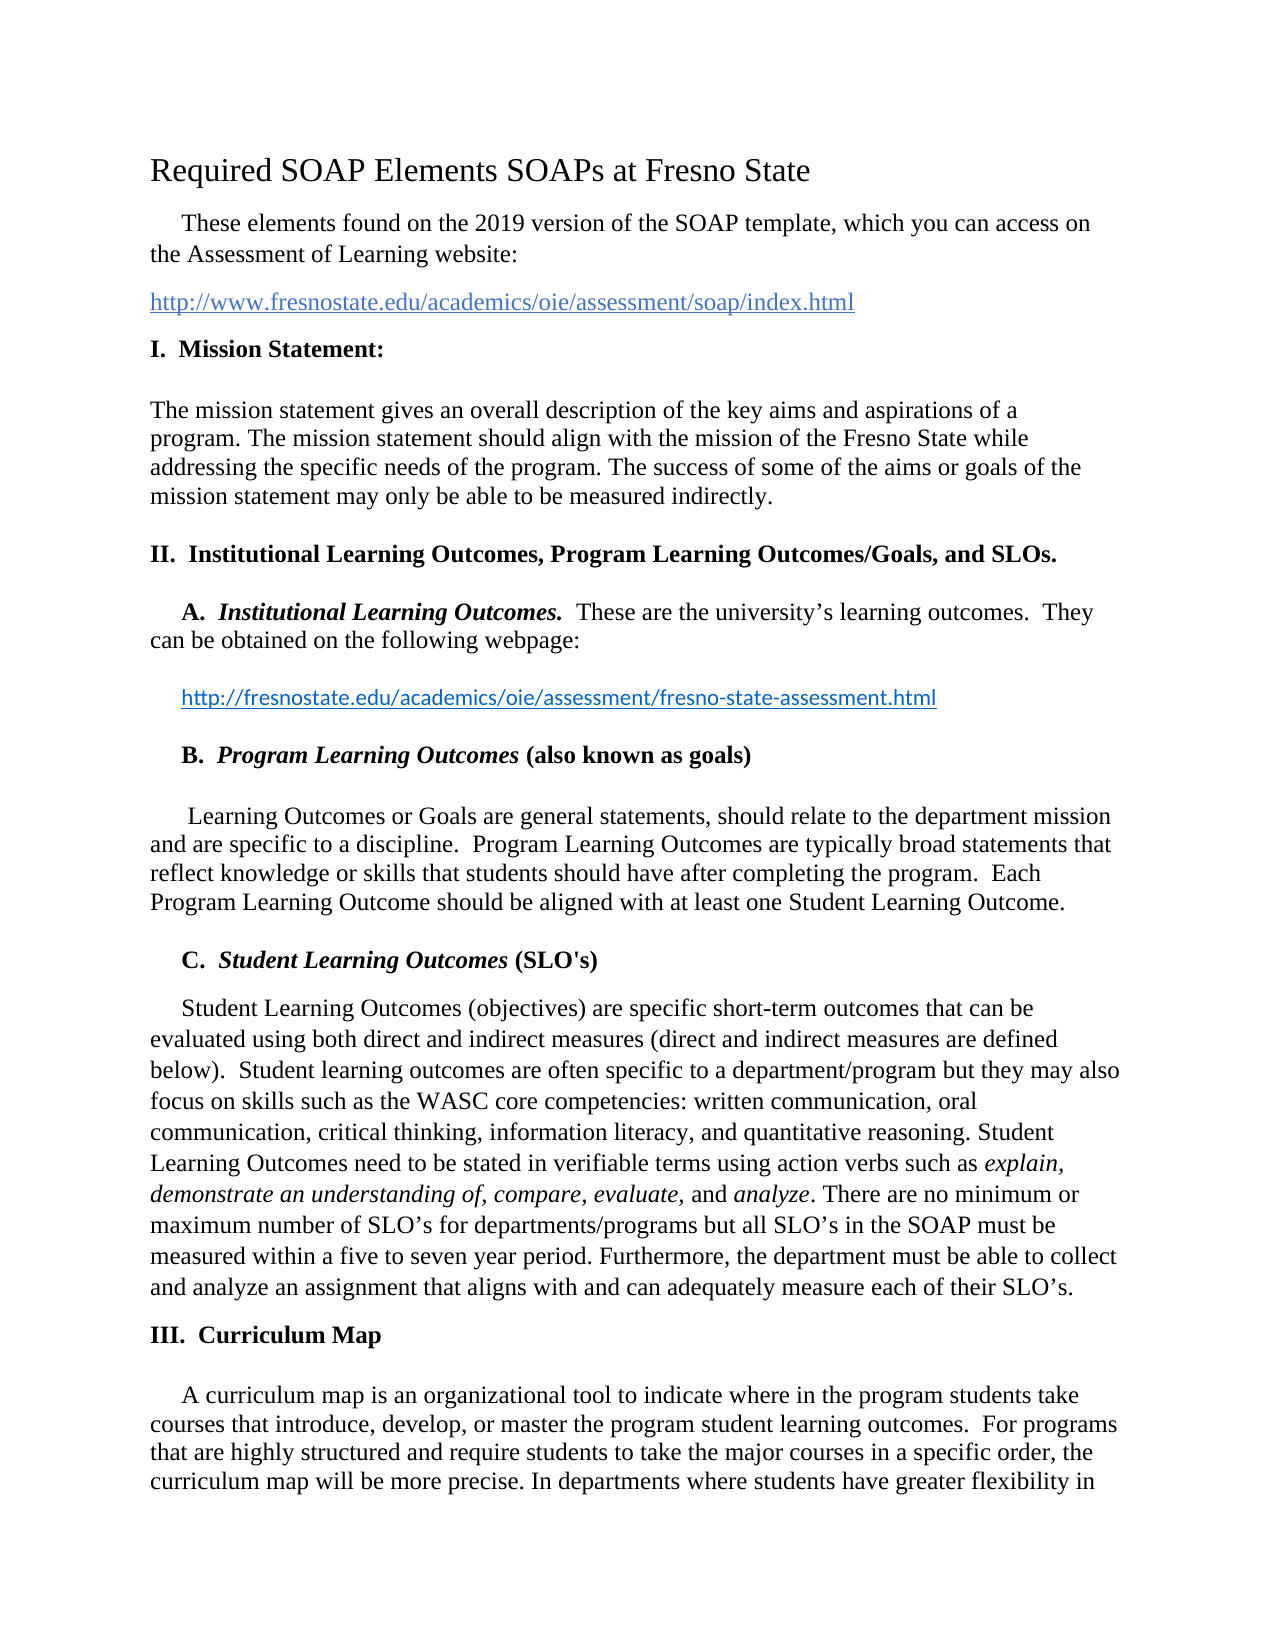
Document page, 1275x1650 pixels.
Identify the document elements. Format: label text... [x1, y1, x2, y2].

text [150, 1380, 1125, 1495]
text http://fresnostate.edu/academics/oie/assessment/fresno-state-assessment.html [150, 683, 1125, 711]
text Student Learning Outcomes (objectives) are specific short-term outcomes that can be evaluated using both direct and indirect measures (direct and indirect measures are defined below). Student learning outcomes are often specific to a department/program but they may also focus on skills such as the WASC core competencies: written communication, oral communication, critical thinking, information literacy, and quantitative reasoning. Student Learning Outcomes need to be stated in verifiable terms using action verbs such as explain, demonstrate an understanding of, compare, evaluate, and analyze. There are no minimum or maximum number of SLO’s for departments/programs but all SLO’s in the SOAP must be measured within a five to seven year period. Furthermore, the department must be able to collect and analyze an assignment that aligns with and can adequately measure each of their SLO’s. [150, 993, 1125, 1301]
text These elements found on the 2019 version of the SOAP template, which you can access on the Assessment of Learning website: [150, 208, 1125, 268]
text B. Program Learning Outcomes (also known as goals) [150, 741, 1125, 769]
text II. Institutional Learning Outcomes, Program Learning Outcomes/Goals, and SLOs. [150, 539, 1125, 568]
text Learning Outcomes or Goals are general statements, should relate to the department mission and are specific to a discipline. Program Learning Outcomes are typically broad statements that reflect knowledge or skills that students should have after completing the program. Each Program Learning Outcome should be aligned with at least one Student Learning Outcome. [150, 801, 1125, 916]
text C. Student Learning Outcomes (SLO's) [150, 945, 1125, 974]
text I. Mission Statement: [150, 334, 1125, 363]
text http://www.fresnostate.edu/academics/oie/assessment/soap/index.html [150, 287, 1125, 316]
text A. Institutional Learning Outcomes. These are the university’s learning outcomes. They can be obtained on the following webpage: [150, 597, 1125, 654]
text The mission statement gives an overall description of the key aims and aspirations of a program. The mission statement should align with the mission of the Fresno State while addressing the specific needs of the program. The success of some of the aims or goals of the mission statement may only be able to be measured indirectly. [150, 395, 1125, 510]
text Required SOAP Elements SOAPs at Fresno State [150, 150, 1125, 188]
text III. Curriculum Map [150, 1320, 1125, 1348]
